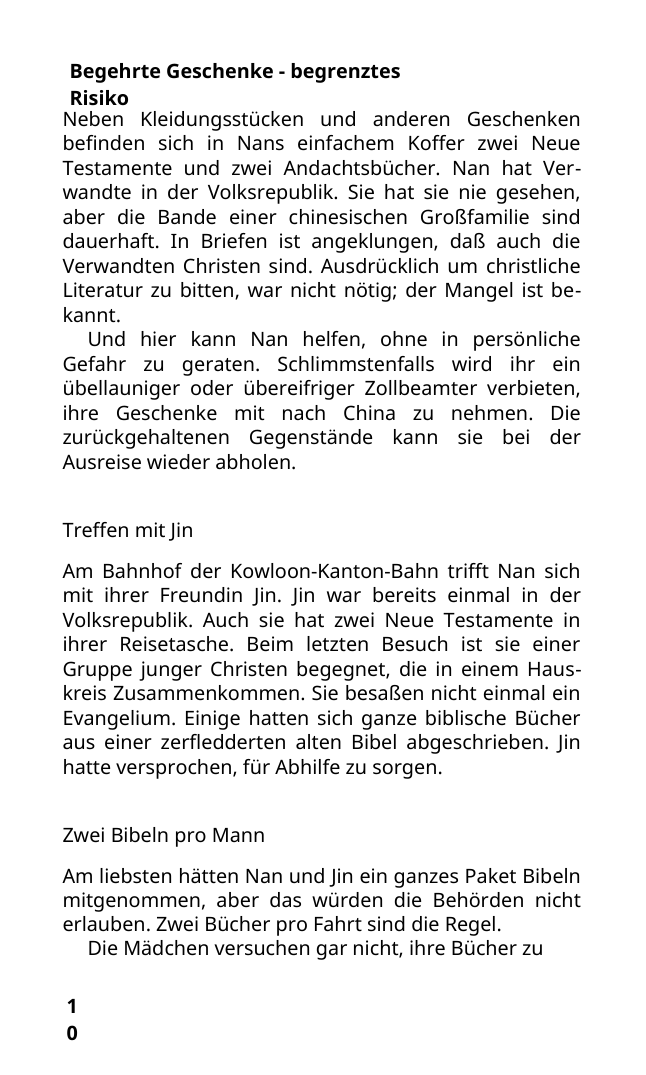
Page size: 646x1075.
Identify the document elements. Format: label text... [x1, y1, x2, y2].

text Neben Kleidungsstücken und anderen Geschenken befinden sich in Nans einfachem Koffer zwei Neue Testamente und zwei Andachtsbücher. Nan hat Verwandte in der Volksrepublik. Sie hat sie nie gesehen, aber die Bande einer chinesischen Großfamilie sind dauerhaft. In Briefen ist angeklungen, daß auch die Verwandten Christen sind. Ausdrücklich um christliche Literatur zu bitten, war nicht nötig; der Mangel ist bekannt. [62, 107, 581, 327]
text Die Mädchen versuchen gar nicht, ihre Bücher zu [62, 937, 581, 961]
text Treffen mit Jin [62, 521, 581, 541]
text Am liebsten hätten Nan und Jin ein ganzes Paket Bibeln mitgenommen, aber das würden die Behörden nicht erlauben. Zwei Bücher pro Fahrt sind die Regel. [62, 865, 581, 937]
text Am Bahnhof der Kowloon-Kanton-Bahn trifft Nan sich mit ihrer Freundin Jin. Jin war bereits einmal in der Volksrepublik. Auch sie hat zwei Neue Testamente in ihrer Reisetasche. Beim letzten Besuch ist sie einer Gruppe junger Christen begegnet, die in einem Hauskreis Zusammenkommen. Sie besaßen nicht einmal ein Evangelium. Einige hatten sich ganze biblische Bücher aus einer zerfledderten alten Bibel abgeschrieben. Jin hatte versprochen, für Abhilfe zu sorgen. [62, 559, 581, 779]
text Und hier kann Nan helfen, ohne in persönliche Gefahr zu geraten. Schlimmstenfalls wird ihr ein übellauniger oder übereifriger Zollbeamter verbieten, ihre Geschenke mit nach China zu nehmen. Die zurückgehaltenen Gegenstände kann sie bei der Ausreise wieder abholen. [62, 327, 581, 474]
text Zwei Bibeln pro Mann [62, 827, 581, 846]
